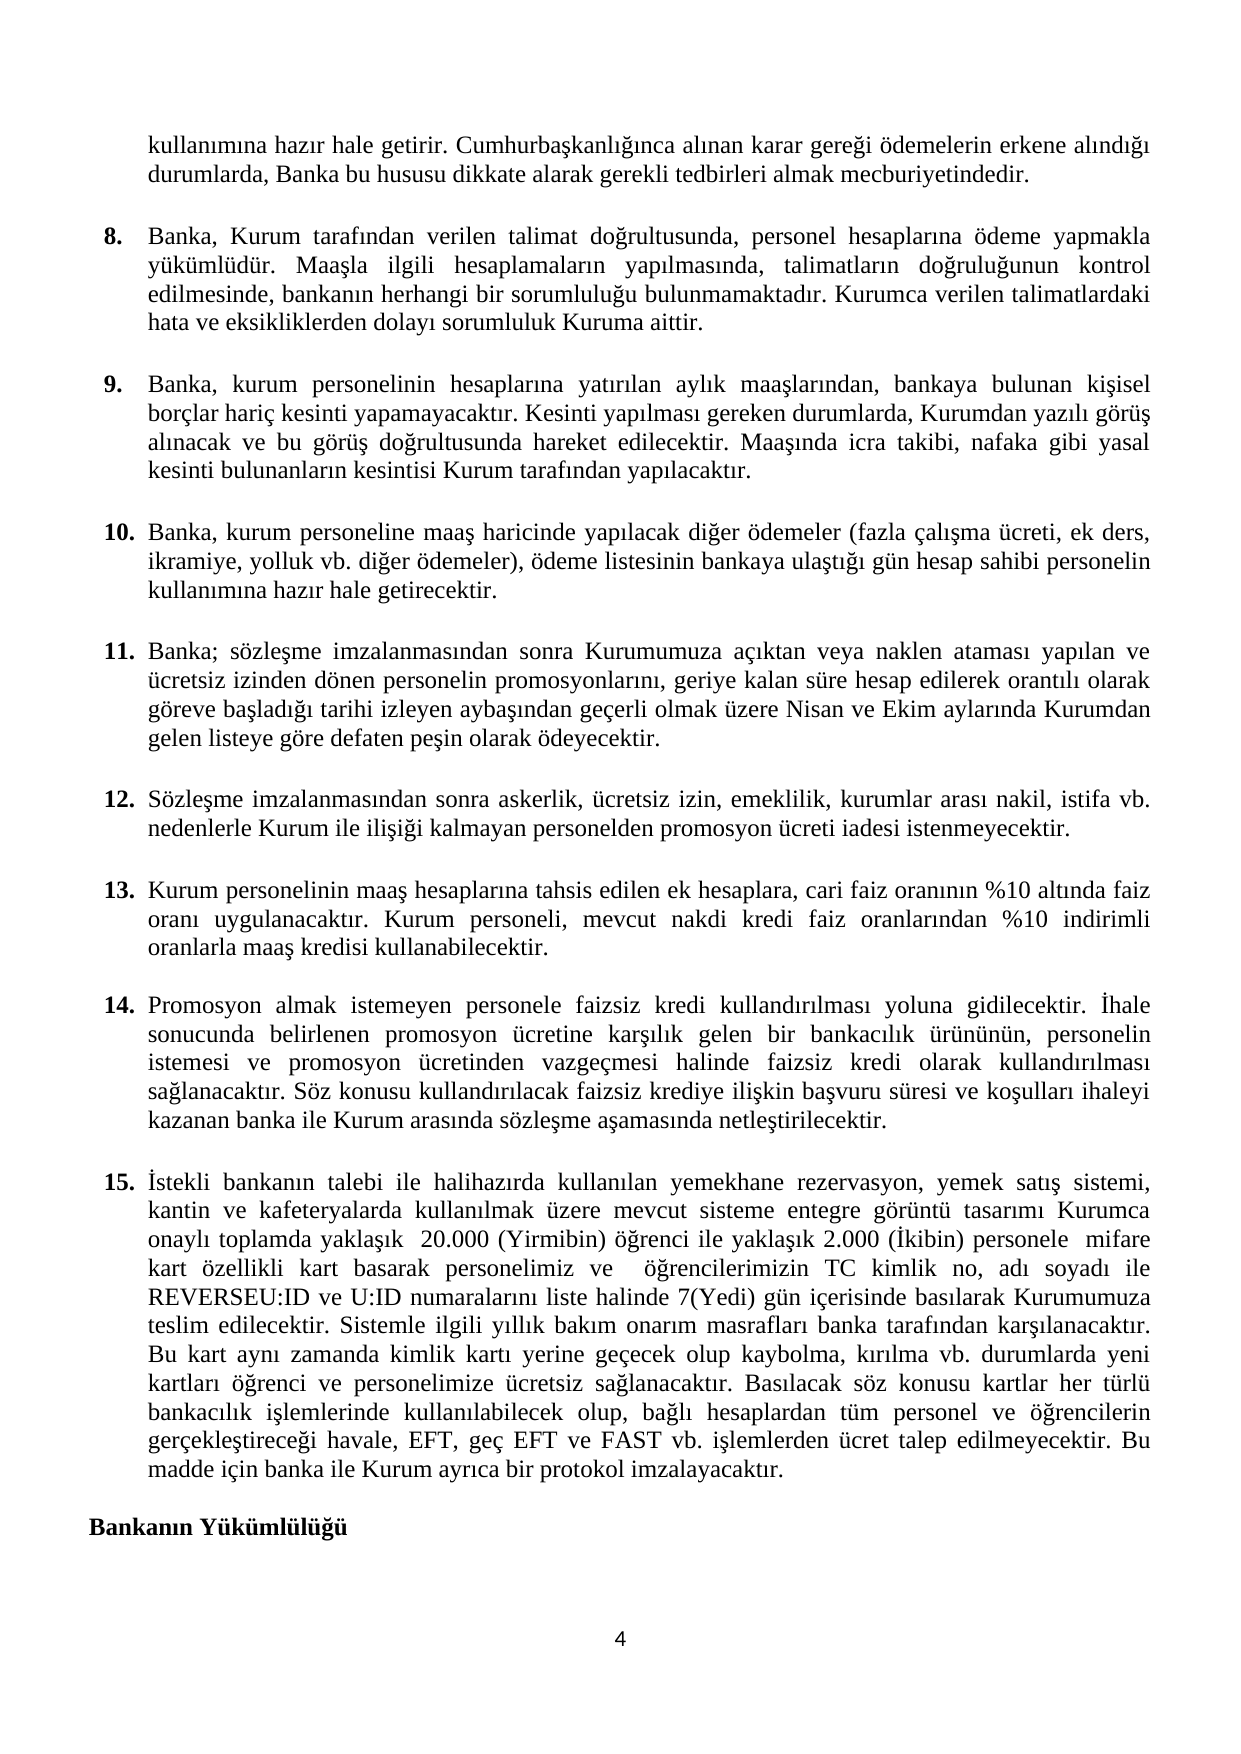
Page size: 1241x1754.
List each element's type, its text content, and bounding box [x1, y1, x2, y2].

text Bankanın Yükümlülüğü [89, 1512, 1152, 1541]
list Banka, Kurum tarafından verilen talimat doğrultusunda, personel hesaplarına ödeme yapmakla yükümlüdür. Maaşla ilgili hesaplamaların yapılmasında, talimatların doğruluğunun kontrol edilmesinde, bankanın herhangi bir sorumluluğu bulunmamaktadır. Kurumca verilen talimatlardaki hata ve eksikliklerden dolayı sorumluluk Kuruma aittir. [103, 221, 1152, 336]
list Banka; sözleşme imzalanmasından sonra Kurumumuza açıktan veya naklen ataması yapılan ve ücretsiz izinden dönen personelin promosyonlarını, geriye kalan süre hesap edilerek orantılı olarak göreve başladığı tarihi izleyen aybaşından geçerli olmak üzere Nisan ve Ekim aylarında Kurumdan gelen listeye göre defaten peşin olarak ödeyecektir. [103, 636, 1152, 751]
list Banka, kurum personeline maaş haricinde yapılacak diğer ödemeler (fazla çalışma ücreti, ek ders, ikramiye, yolluk vb. diğer ödemeler), ödeme listesinin bankaya ulaştığı gün hesap sahibi personelin kullanımına hazır hale getirecektir. [103, 517, 1152, 603]
list Banka, kurum personelinin hesaplarına yatırılan aylık maaşlarından, bankaya bulunan kişisel borçlar hariç kesinti yapamayacaktır. Kesinti yapılması gereken durumlarda, Kurumdan yazılı görüş alınacak ve bu görüş doğrultusunda hareket edilecektir. Maaşında icra takibi, nafaka gibi yasal kesinti bulunanların kesintisi Kurum tarafından yapılacaktır. [103, 369, 1152, 484]
list İstekli bankanın talebi ile halihazırda kullanılan yemekhane rezervasyon, yemek satış sistemi, kantin ve kafeteryalarda kullanılmak üzere mevcut sisteme entegre görüntü tasarımı Kurumca onaylı toplamda yaklaşık 20.000 (Yirmibin) öğrenci ile yaklaşık 2.000 (İkibin) personele mifare kart özellikli kart basarak personelimiz ve öğrencilerimizin TC kimlik no, adı soyadı ile REVERSEU:ID ve U:ID numaralarını liste halinde 7(Yedi) gün içerisinde basılarak Kurumumuza teslim edilecektir. Sistemle ilgili yıllık bakım onarım masrafları banka tarafından karşılanacaktır. Bu kart aynı zamanda kimlik kartı yerine geçecek olup kaybolma, kırılma vb. durumlarda yeni kartları öğrenci ve personelimize ücretsiz sağlanacaktır. Basılacak söz konusu kartlar her türlü bankacılık işlemlerinde kullanılabilecek olup, bağlı hesaplardan tüm personel ve öğrencilerin gerçekleştireceği havale, EFT, geç EFT ve FAST vb. işlemlerden ücret talep edilmeyecektir. Bu madde için banka ile Kurum ayrıca bir protokol imzalayacaktır. [103, 1167, 1152, 1483]
list Sözleşme imzalanmasından sonra askerlik, ücretsiz izin, emeklilik, kurumlar arası nakil, istifa vb. nedenlerle Kurum ile ilişiği kalmayan personelden promosyon ücreti iadesi istenmeyecektir. [103, 784, 1152, 842]
list Promosyon almak istemeyen personele faizsiz kredi kullandırılması yoluna gidilecektir. İhale sonucunda belirlenen promosyon ücretine karşılık gelen bir bankacılık ürününün, personelin istemesi ve promosyon ücretinden vazgeçmesi halinde faizsiz kredi olarak kullandırılması sağlanacaktır. Söz konusu kullandırılacak faizsiz krediye ilişkin başvuru süresi ve koşulları ihaleyi kazanan banka ile Kurum arasında sözleşme aşamasında netleştirilecektir. [103, 990, 1152, 1134]
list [103, 131, 1152, 188]
list Kurum personelinin maaş hesaplarına tahsis edilen ek hesaplara, cari faiz oranının %10 altında faiz oranı uygulanacaktır. Kurum personeli, mevcut nakdi kredi faiz oranlarından %10 indirimli oranlarla maaş kredisi kullanabilecektir. [103, 875, 1152, 961]
